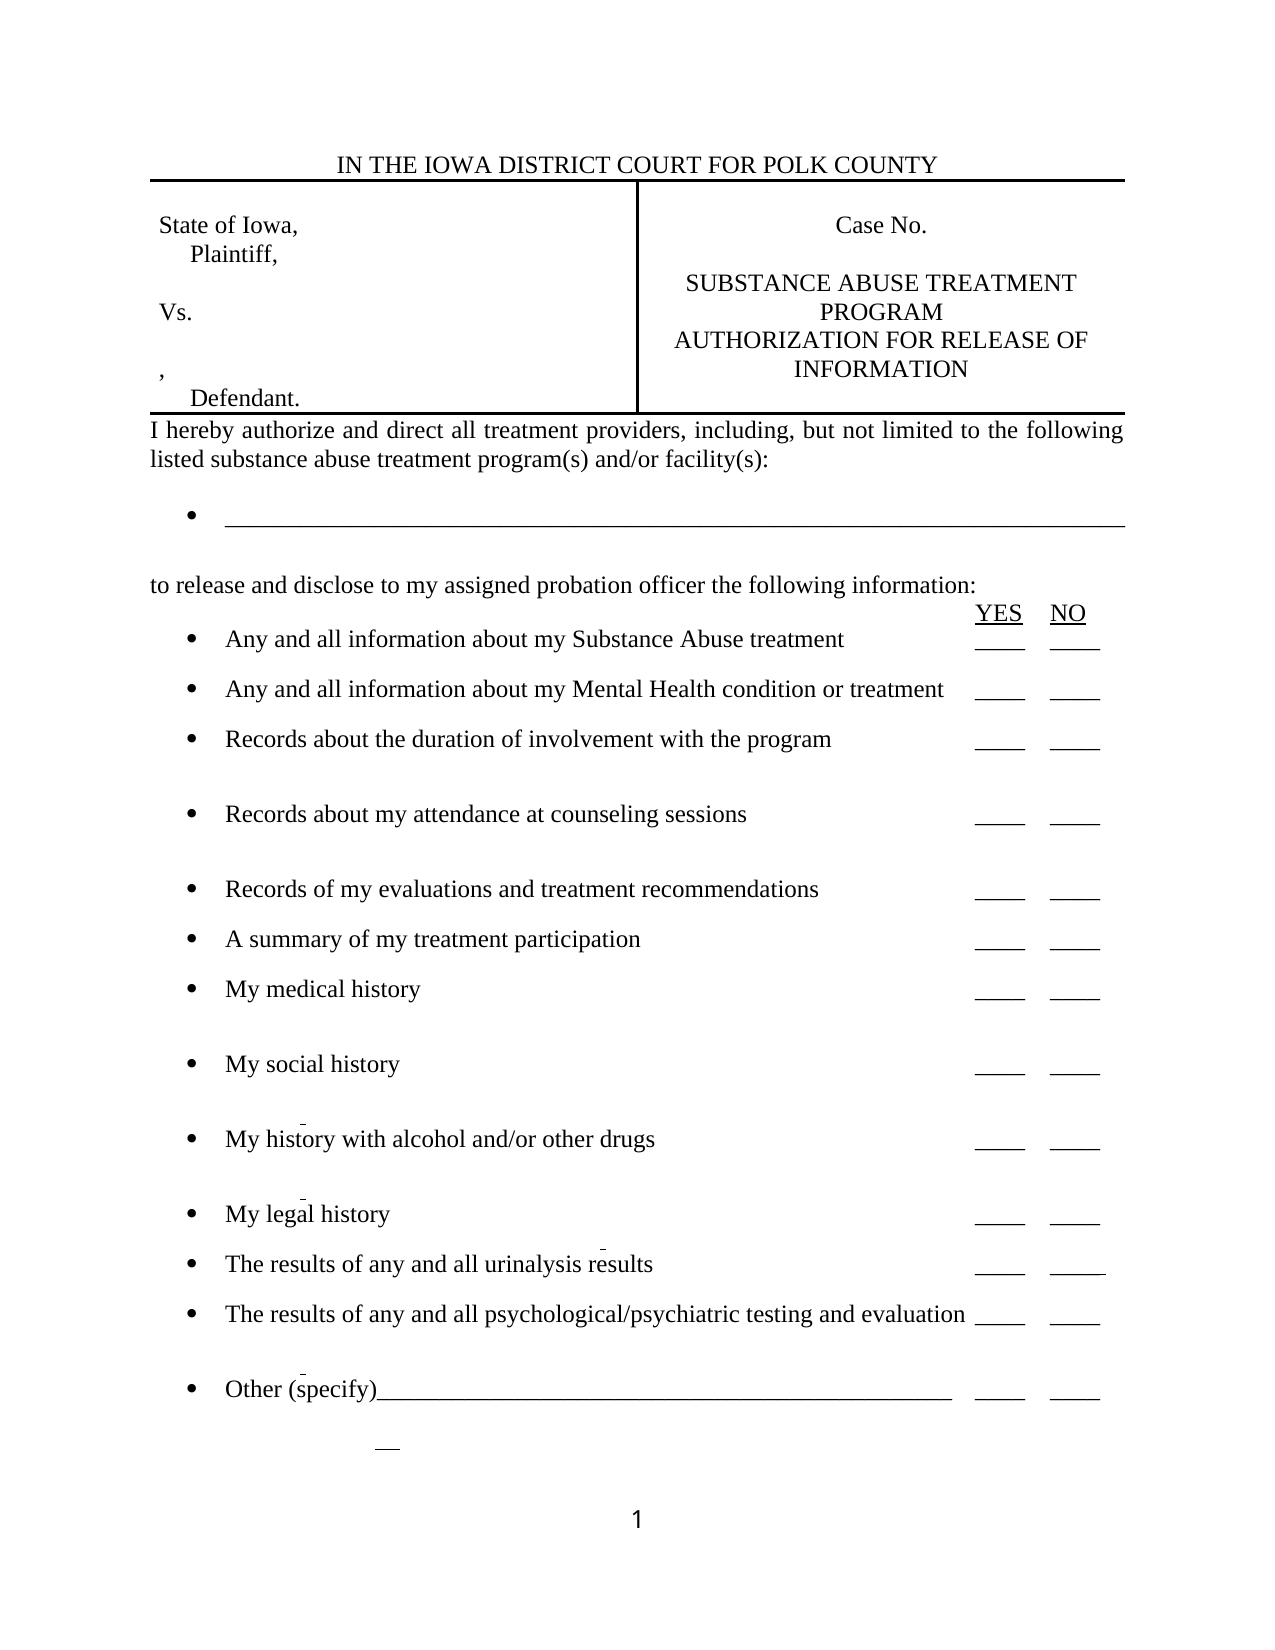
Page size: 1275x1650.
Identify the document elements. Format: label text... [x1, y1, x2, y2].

list My history with alcohol and/or other drugs ____ ____ [187, 1127, 1125, 1202]
list Records about my attendance at counseling sessions ____ ____ [187, 802, 1125, 877]
list Any and all information about my Mental Health condition or treatment ____ ____ [187, 677, 1125, 702]
list A summary of my treatment participation ____ ____ [187, 927, 1125, 977]
text I hereby authorize and direct all treatment providers, including, but not limited to the following listed substance abuse treatment program(s) and/or facility(s): [150, 415, 1125, 472]
list My legal history ____ ____ [187, 1202, 1125, 1252]
list Records about the duration of involvement with the program ____ ____ [187, 727, 1125, 802]
list My social history ____ ____ [187, 1052, 1125, 1127]
list Other (specify)______________________________________________ ____ ____ [187, 1377, 1125, 1452]
text to release and disclose to my assigned probation officer the following information: [150, 570, 1125, 598]
list My medical history ____ ____ [187, 977, 1125, 1052]
list ________________________________________________________________________ [187, 501, 1125, 530]
list Records of my evaluations and treatment recommendations ____ ____ [187, 877, 1125, 902]
list The results of any and all urinalysis results ____ ____ [187, 1252, 1125, 1277]
list The results of any and all psychological/psychiatric testing and evaluation ____ ____ [187, 1302, 1125, 1377]
text YES NO [150, 598, 1125, 627]
title IN THE IOWA DISTRICT COURT FOR POLK COUNTY [150, 150, 1125, 179]
table_header State of Iowa, Plaintiff, Vs. , Defendant. [150, 182, 636, 412]
table_header Case No. SUBSTANCE ABUSE TREATMENT PROGRAM AUTHORIZATION FOR RELEASE OF INFORMATION [639, 182, 1125, 412]
list Any and all information about my Substance Abuse treatment ____ ____ [187, 627, 1125, 677]
